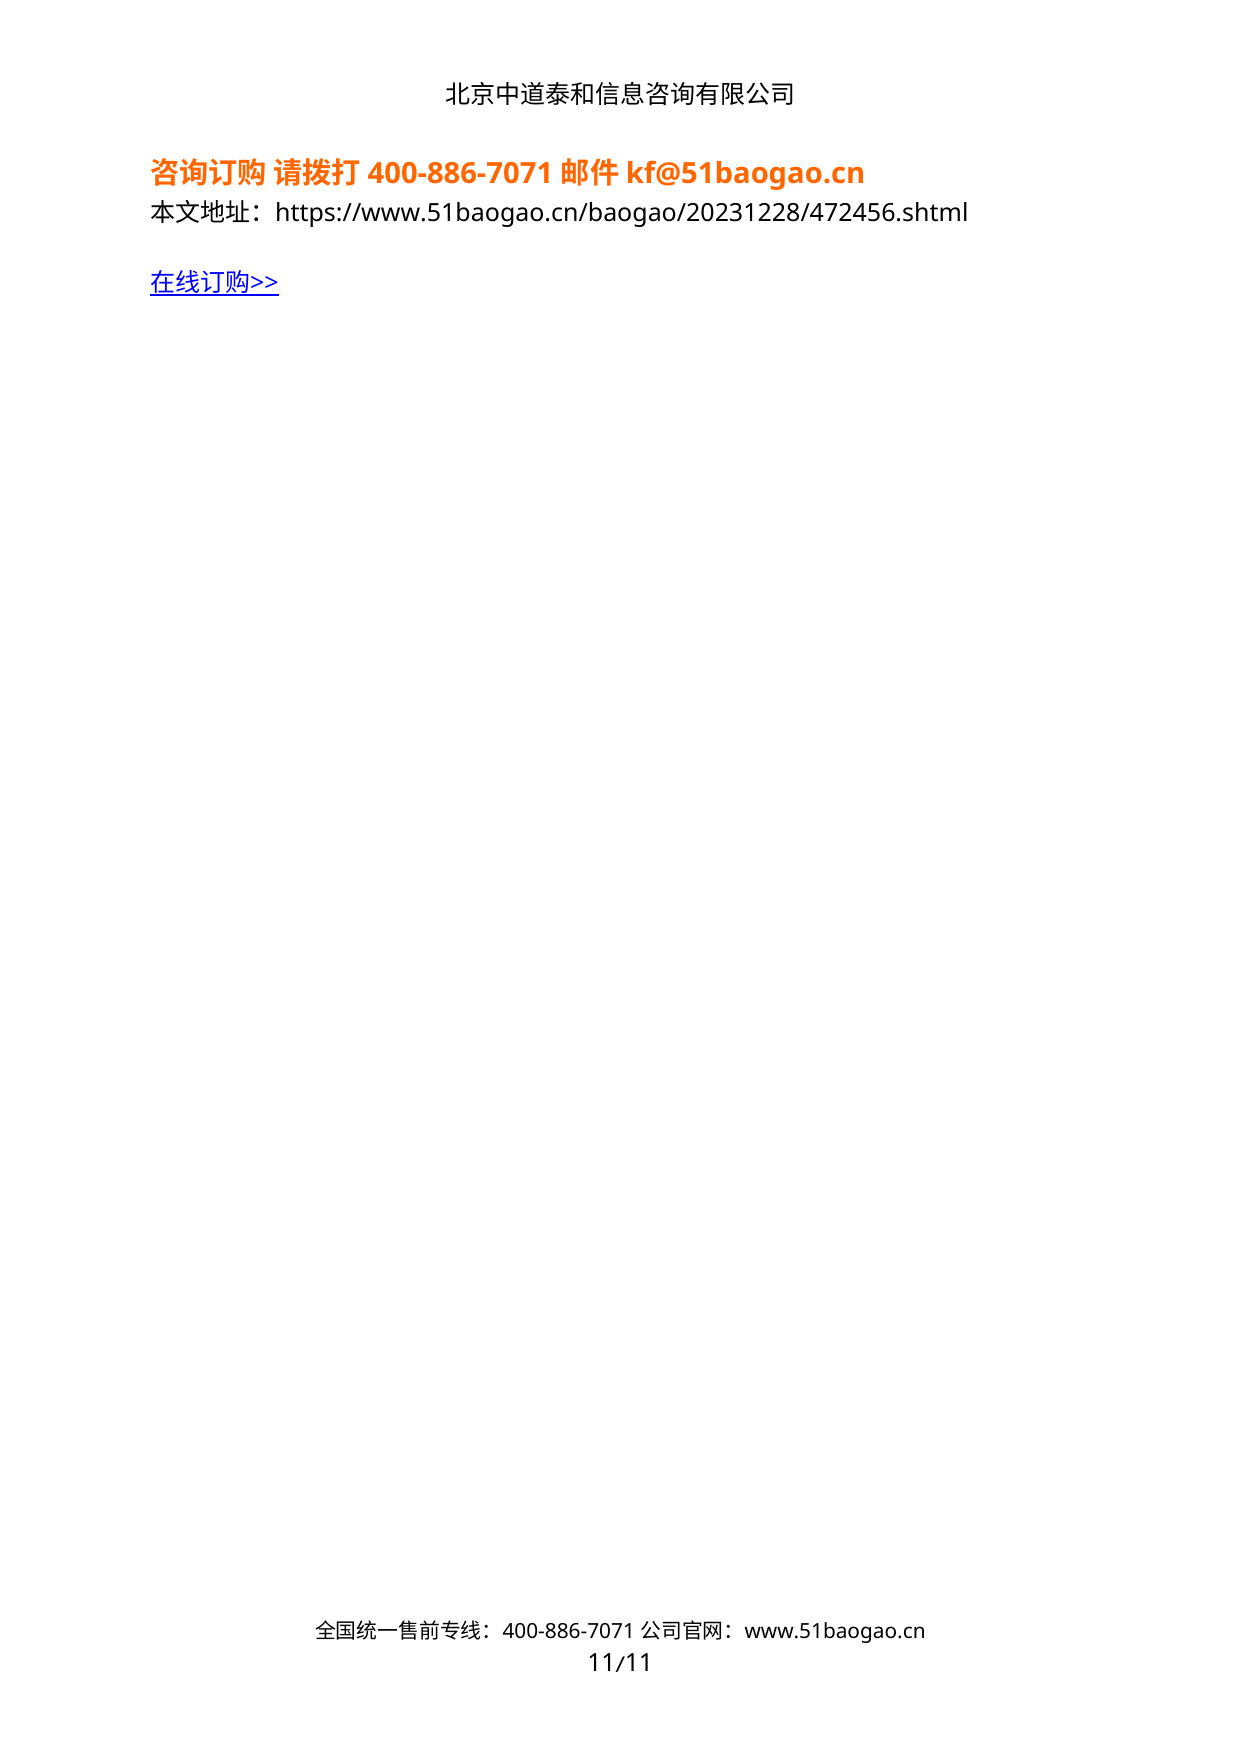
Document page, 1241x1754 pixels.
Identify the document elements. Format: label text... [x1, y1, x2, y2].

text 在线订购>> [150, 229, 1090, 299]
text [150, 150, 1090, 229]
